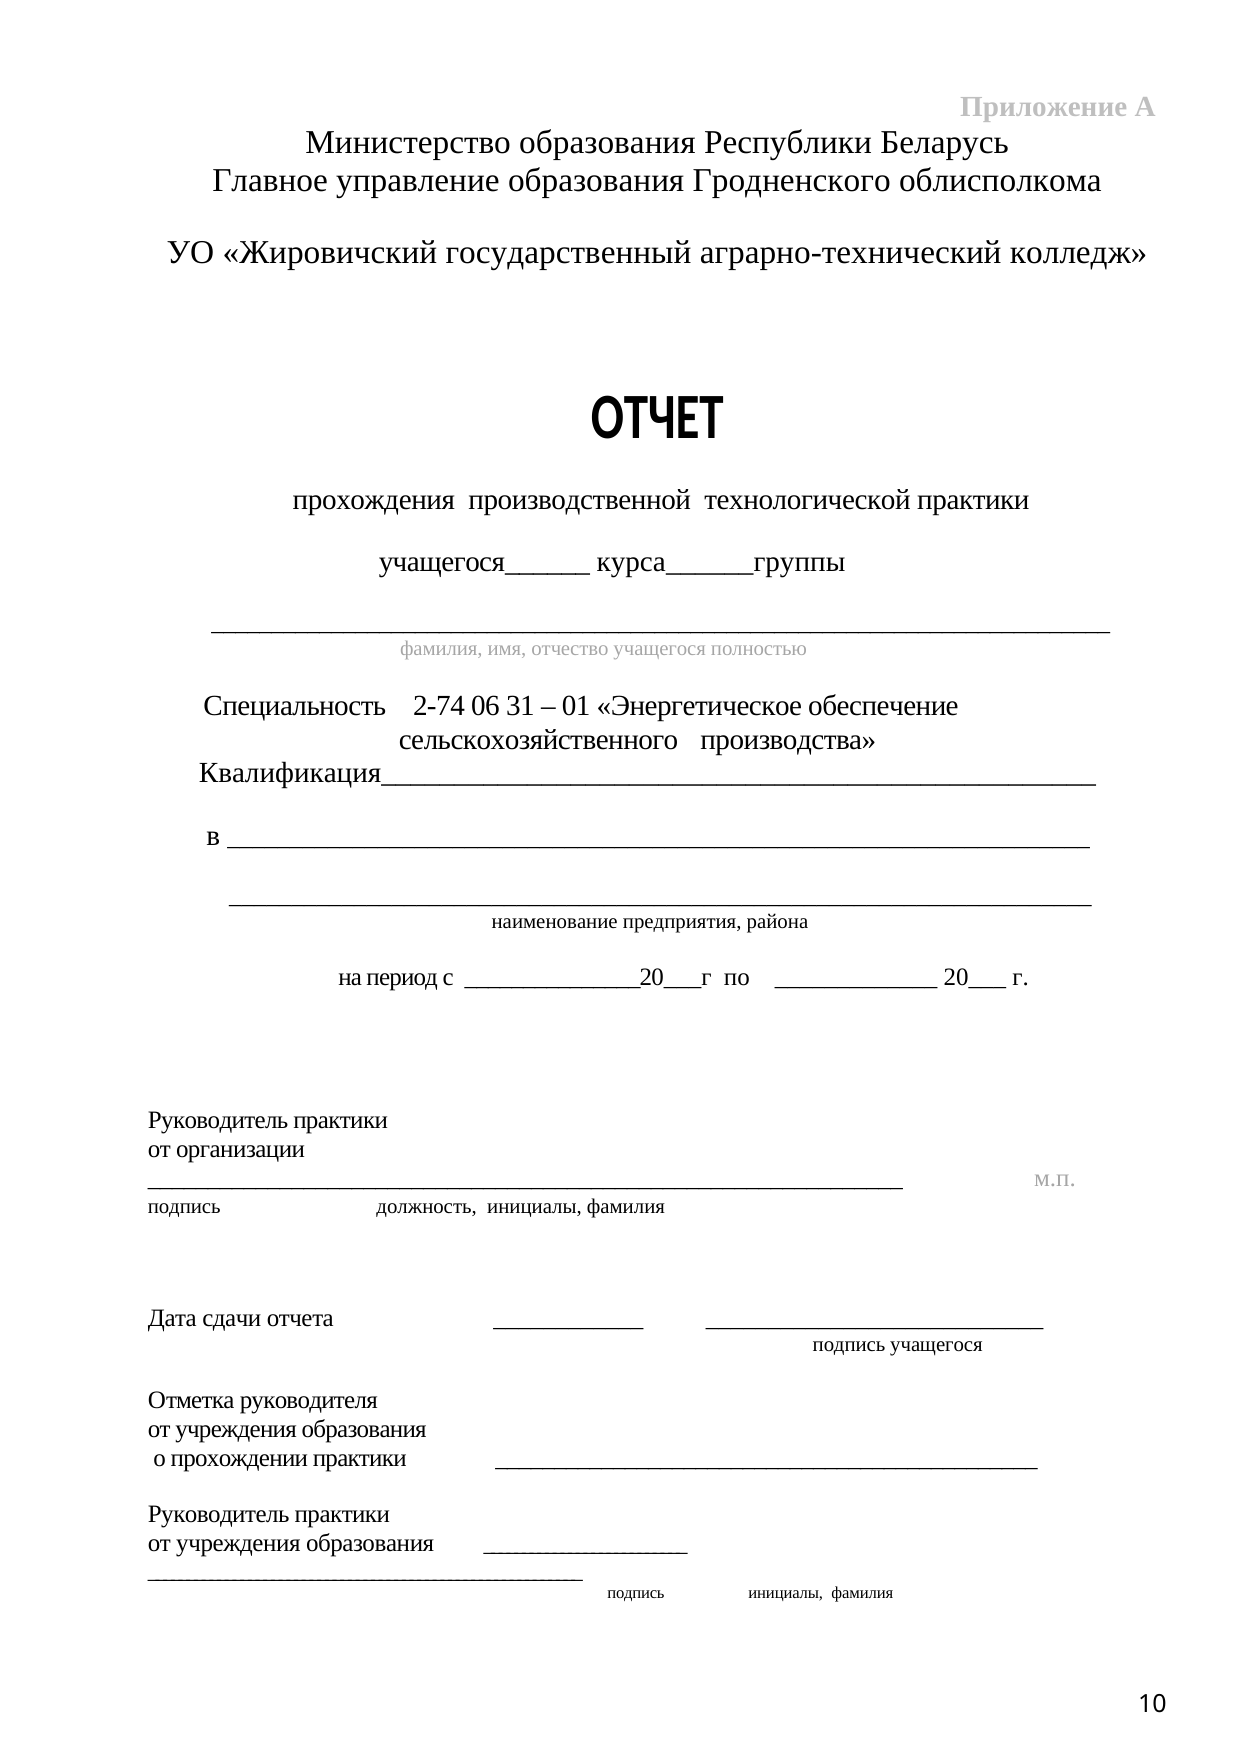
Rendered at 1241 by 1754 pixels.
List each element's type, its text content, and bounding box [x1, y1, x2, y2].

text УО «Жировичский государственный аграрно-технический колледж» [148, 232, 1166, 271]
text от организации _______________________________________________________________ м.п. подпись должность, инициалы, фамилия [148, 1134, 1166, 1218]
text Главное управление образования Гродненского облисполкома [148, 161, 1166, 199]
text Специальность 2-74 06 31 – 01 «Энергетическое обеспечение сельскохозяйственного производства» [162, 688, 1166, 756]
text о прохождении практики ______________________________________________ [148, 1443, 1166, 1471]
text Отметка руководителя [148, 1385, 1166, 1414]
text прохождения производственной технологической практики [148, 482, 1166, 516]
text _____________________________________________________________________ [148, 880, 1166, 909]
text от учреждения образования __________________________ ________________________________________________________ [148, 1528, 1166, 1583]
text на период с _______________20___г по _____________ 20___ г. [148, 962, 1166, 990]
text подпись учащегося [148, 1332, 1166, 1356]
text Руководитель практики [148, 1105, 1166, 1134]
text Дата сдачи отчета ____________ ___________________________ [148, 1303, 1166, 1332]
text от учреждения образования [148, 1414, 1166, 1443]
text ОТЧЕТ [148, 375, 1166, 454]
text Руководитель практики [148, 1499, 1166, 1528]
text Министерство образования Республики Беларусь [148, 122, 1166, 161]
text наименование предприятия, района [148, 909, 1166, 933]
text Приложение А [960, 89, 1166, 122]
text учащегося______ курса______группы [148, 544, 1166, 578]
text подпись инициалы, фамилия [148, 1583, 1166, 1602]
text фамилия, имя, отчество учащегося полностью [148, 636, 1166, 660]
text в _____________________________________________________________________ [148, 818, 1166, 851]
text ___________________________________________________________________________ [148, 607, 1166, 636]
text Квалификация_________________________________________________ [148, 756, 1166, 789]
